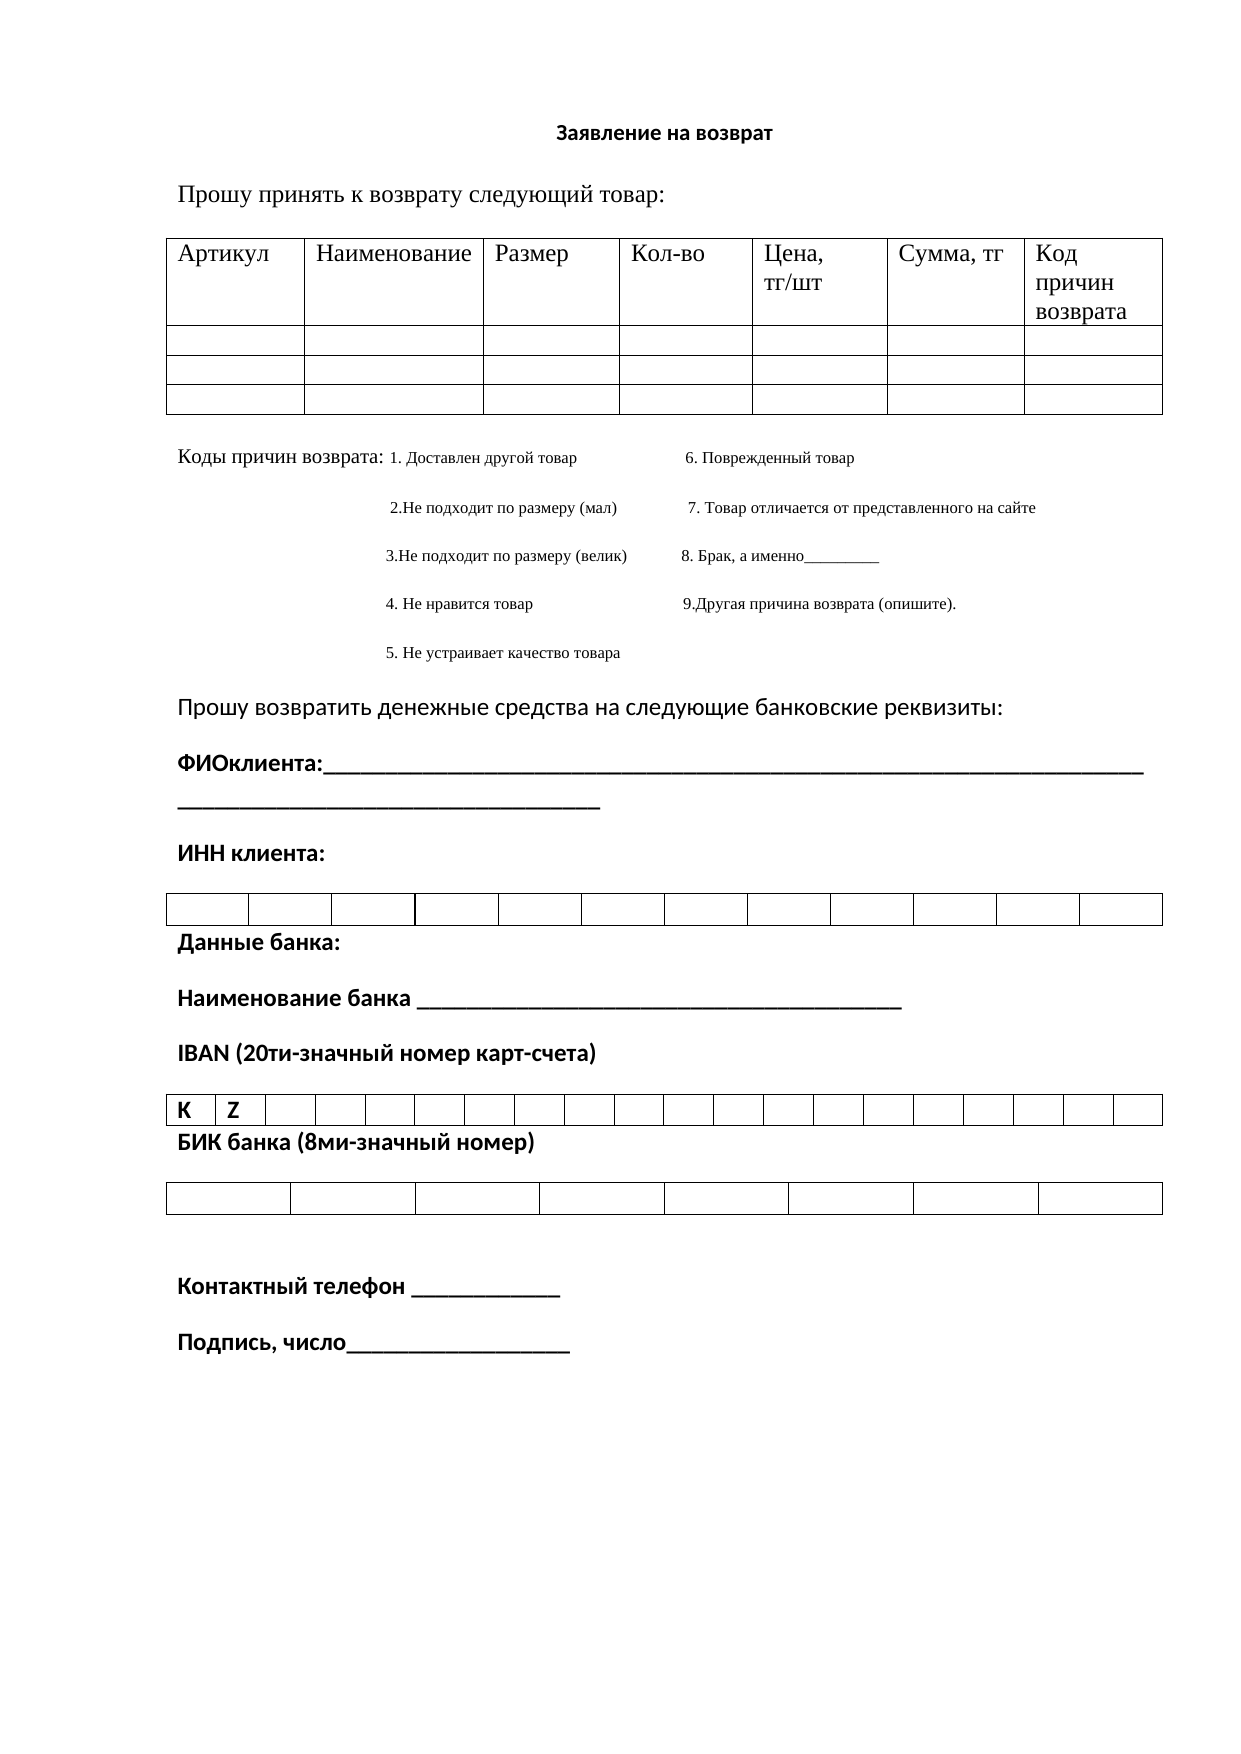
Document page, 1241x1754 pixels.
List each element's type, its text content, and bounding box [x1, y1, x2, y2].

table_header [964, 1095, 1013, 1125]
table_cell [305, 356, 483, 384]
text ИНН клиента: [177, 837, 1152, 868]
table_header K [167, 1095, 215, 1125]
table_header [499, 894, 581, 925]
table_header [914, 1095, 963, 1125]
table_header [789, 1183, 913, 1213]
text Наименование банка _______________________________________ [177, 982, 1152, 1012]
table_cell [167, 326, 304, 354]
table_header [1039, 1183, 1162, 1213]
table_header [665, 894, 747, 925]
table_header [997, 894, 1079, 925]
table_header [291, 1183, 415, 1213]
table_cell [1025, 356, 1162, 384]
table_header [167, 1183, 290, 1213]
table_cell [888, 326, 1024, 354]
table_header [415, 1095, 464, 1125]
table_header [615, 1095, 663, 1125]
table_header [565, 1095, 614, 1125]
table_header Код причин возврата [1025, 239, 1162, 325]
table_header [665, 1183, 788, 1213]
text IBAN (20ти-значный номер карт-счета) [177, 1038, 1152, 1068]
table_header [1080, 894, 1162, 925]
table_header Артикул [167, 239, 304, 325]
table_header [748, 894, 830, 925]
table_cell [620, 356, 752, 384]
table_cell [753, 356, 887, 384]
table_cell [620, 385, 752, 414]
table_header [167, 894, 248, 925]
table_header [540, 1183, 664, 1213]
table_header Размер [484, 239, 619, 325]
table_header [1014, 1095, 1063, 1125]
table_header [864, 1095, 913, 1125]
table_cell [1025, 326, 1162, 354]
text БИК банка (8ми-значный номер) [177, 1126, 1152, 1157]
table_header [1064, 1095, 1113, 1125]
table_cell [1025, 385, 1162, 414]
table_header [764, 1095, 813, 1125]
table_cell [753, 326, 887, 354]
table_cell [167, 385, 304, 414]
table_header [664, 1095, 713, 1125]
table_cell [888, 356, 1024, 384]
table_header [249, 894, 331, 925]
table_cell [484, 385, 619, 414]
table_header [714, 1095, 763, 1125]
table_header [914, 1183, 1038, 1213]
table_cell [167, 356, 304, 384]
table_header [465, 1095, 514, 1125]
table_header [814, 1095, 863, 1125]
table_header Сумма, тг [888, 239, 1024, 325]
text Заявление на возврат [177, 118, 1152, 146]
table_cell [888, 385, 1024, 414]
table_header Кол-во [620, 239, 752, 325]
text Данные банка: [177, 926, 1152, 956]
table_header Наименование [305, 239, 483, 325]
table_header [266, 1095, 315, 1125]
table_header [366, 1095, 414, 1125]
table_header [316, 1095, 365, 1125]
text Контактный телефон ____________ [177, 1270, 1152, 1301]
text Подпись, число__________________ [177, 1326, 1152, 1357]
table_header [1114, 1095, 1162, 1125]
text 3.Не подходит по размеру (велик) 8. Брак, а именно_________ [177, 546, 1152, 565]
text Прошу принять к возврату следующий товар: [177, 179, 1152, 208]
table_header [515, 1095, 564, 1125]
text 5. Не устраивает качество товара [177, 642, 1152, 662]
table_header Цена, тг/шт [753, 239, 887, 325]
table_header [831, 894, 913, 925]
table_cell [753, 385, 887, 414]
table_header Z [216, 1095, 265, 1125]
text Коды причин возврата: 1. Доставлен другой товар 6. Поврежденный товар [177, 444, 1152, 468]
table_cell [484, 326, 619, 354]
table_cell [620, 326, 752, 354]
table_cell [305, 385, 483, 414]
text Прошу возвратить денежные средства на следующие банковские реквизиты: [177, 691, 1152, 721]
table_header [416, 1183, 539, 1213]
table_header [416, 894, 498, 925]
text 4. Не нравится товар 9.Другая причина возврата (опишите). [177, 594, 1152, 613]
table_header [582, 894, 664, 925]
table_cell [305, 326, 483, 354]
table_header [332, 894, 414, 925]
text 2.Не подходит по размеру (мал) 7. Товар отличается от представленного на сайте [177, 497, 1152, 517]
text ФИОклиента:____________________________________________________________________________________________________ [177, 747, 1152, 812]
table_cell [484, 356, 619, 384]
table_header [914, 894, 996, 925]
